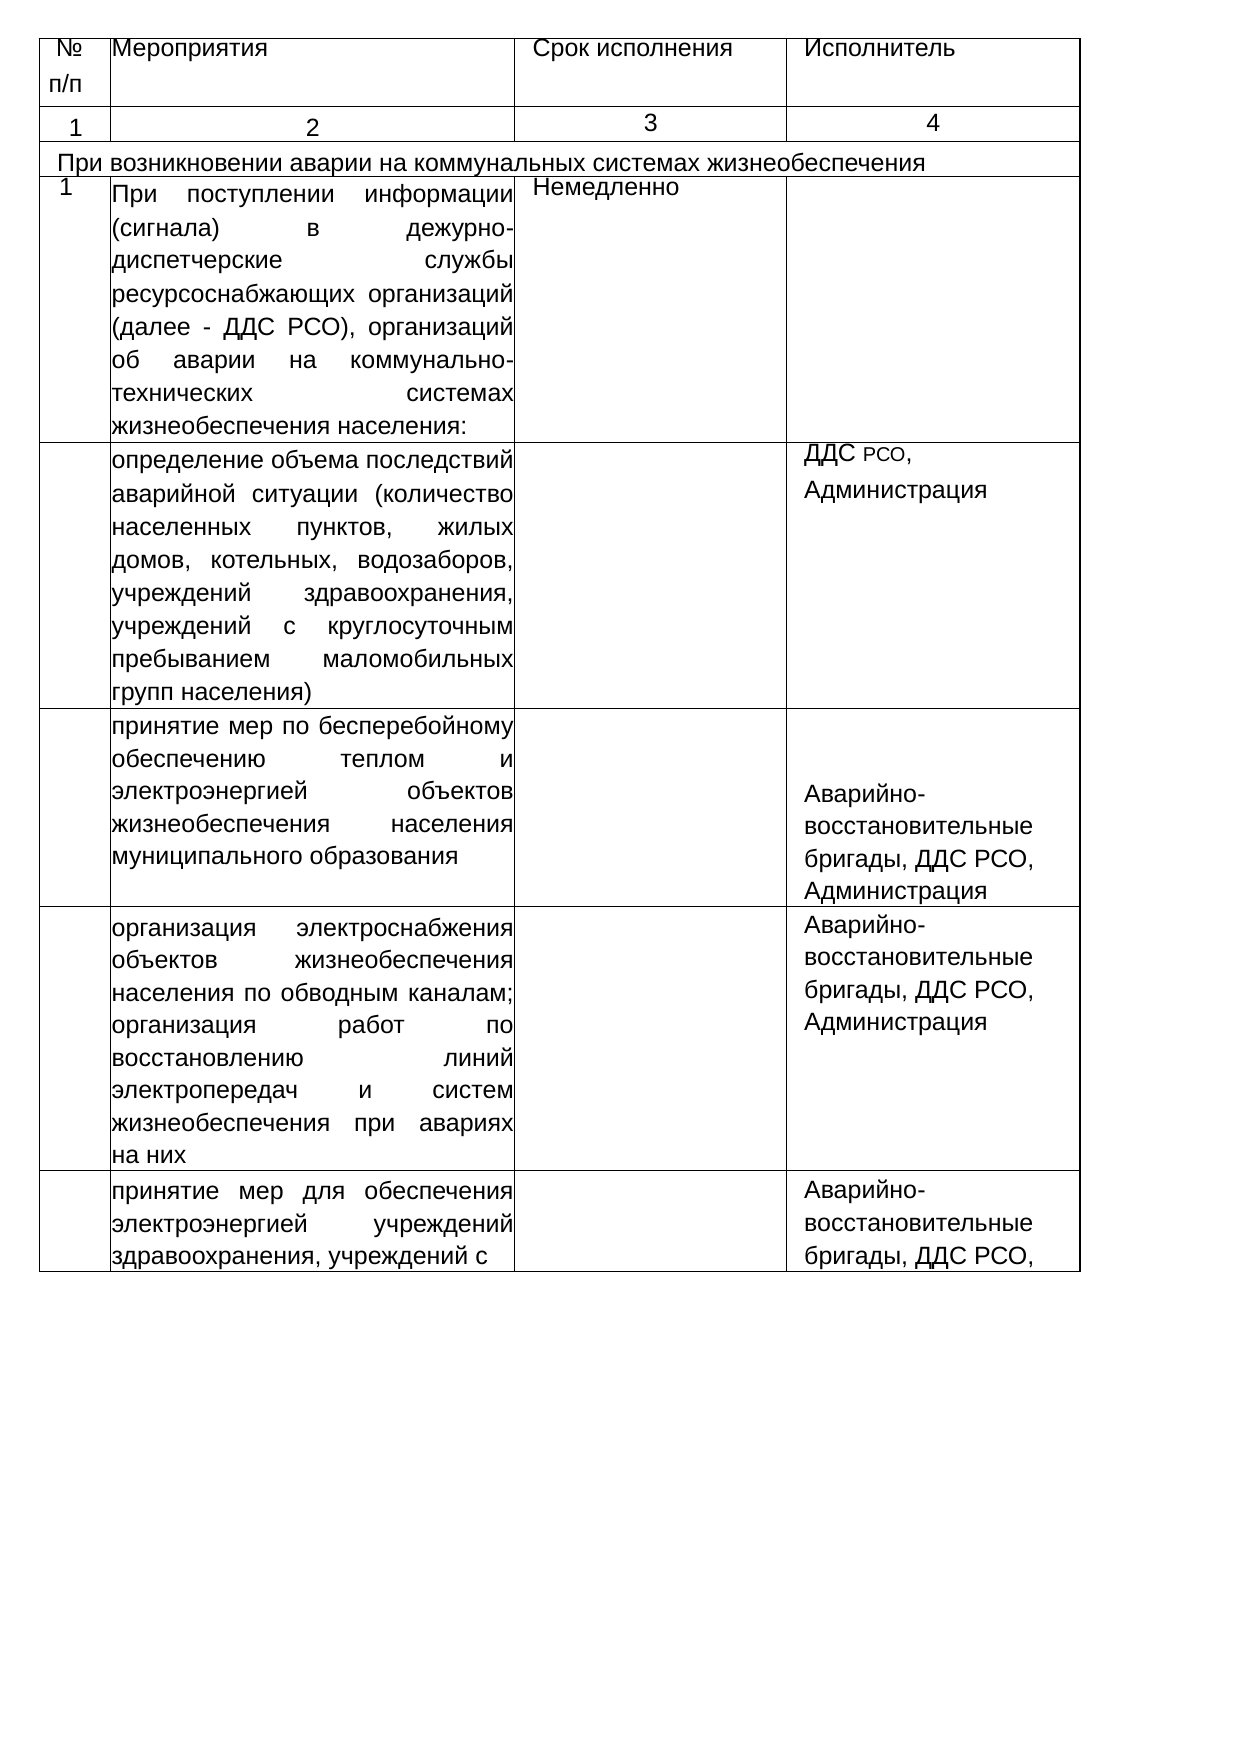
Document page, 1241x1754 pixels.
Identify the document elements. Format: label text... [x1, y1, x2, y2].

table_cell [515, 907, 786, 1170]
table_cell ДДС рсо, Администрация [787, 443, 1079, 708]
table_cell [515, 1171, 786, 1271]
table_cell Аварийновосстановительные бригады, ДДС РСО, [787, 1171, 1079, 1271]
table_cell 4 [787, 107, 1079, 141]
table_cell принятие мер по бесперебойному обеспечению теплом и электроэнергией объектов жизнеобеспечения населения муниципального образования [111, 709, 514, 906]
table_cell Немедленно [515, 177, 786, 442]
table_cell 1 [40, 107, 110, 141]
table_header Мероприятия [111, 39, 514, 106]
table_cell 3 [515, 107, 786, 141]
table_cell [515, 443, 786, 708]
table_cell При возникновении аварии на коммунальных системах жизнеобеспечения [40, 142, 1079, 176]
table_header № п/п [40, 39, 110, 106]
table_cell принятие мер для обеспечения электроэнергией учреждений здравоохранения, учреждений с [111, 1171, 514, 1271]
table_cell [40, 443, 110, 708]
table_cell [40, 709, 110, 906]
table_cell Аварийновосстановительные бригады, ДДС РСО, Администрация [787, 907, 1079, 1170]
table_header Срок исполнения [515, 39, 786, 106]
table_cell [40, 1171, 110, 1271]
table_cell Аварийновосстановительные бригады, ДДС РСО, Администрация [787, 709, 1079, 906]
table_cell определение объема последствий аварийной ситуации (количество населенных пунктов, жилых домов, котельных, водозаборов, учреждений здравоохранения, учреждений с круглосуточным пребыванием маломобильных групп населения) [111, 443, 514, 708]
table_cell 1 [40, 177, 110, 442]
table_cell [40, 907, 110, 1170]
table_cell 2 [111, 107, 514, 141]
table_cell При поступлении информации (сигнала) в дежурнодиспетчерские службы ресурсоснабжающих организаций (далее - ДДС РСО), организаций об аварии на коммунальнотехнических системах жизнеобеспечения населения: [111, 177, 514, 442]
table_header Исполнитель [787, 39, 1079, 106]
table_cell [787, 177, 1079, 442]
table_cell [515, 709, 786, 906]
table_cell организация электроснабжения объектов жизнеобеспечения населения по обводным каналам; организация работ по восстановлению линий электропередач и систем жизнеобеспечения при авариях на них [111, 907, 514, 1170]
